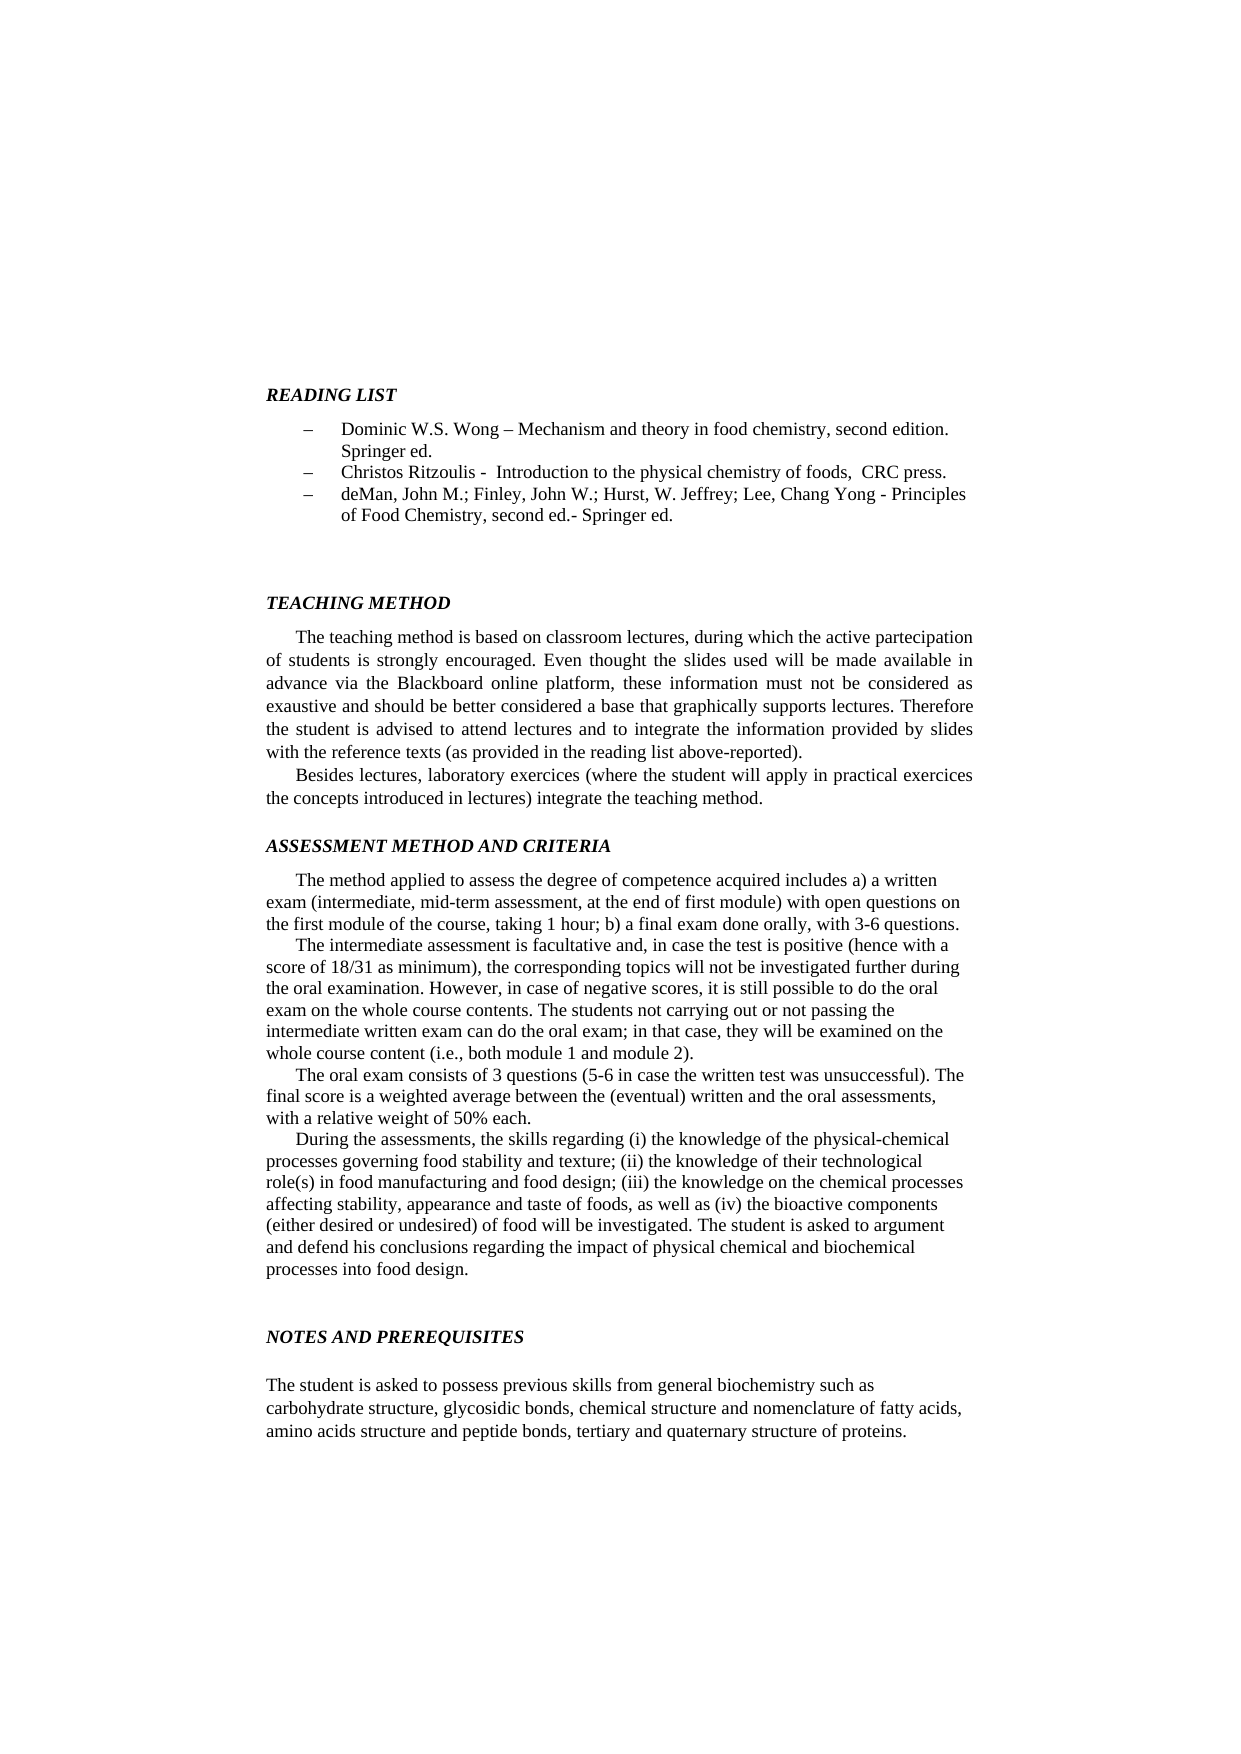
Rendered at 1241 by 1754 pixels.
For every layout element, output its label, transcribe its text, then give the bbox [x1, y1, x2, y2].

text ASSESSMENT METHOD AND CRITERIA [266, 834, 974, 857]
text The intermediate assessment is facultative and, in case the test is positive (hence with a score of 18/31 as minimum), the corresponding topics will not be investigated further during the oral examination. However, in case of negative scores, it is still possible to do the oral exam on the whole course contents. The students not carrying out or not passing the intermediate written exam can do the oral exam; in that case, they will be examined on the whole course content (i.e., both module 1 and module 2). [266, 934, 974, 1063]
list Dominic W.S. Wong – Mechanism and theory in food chemistry, second edition. Springer ed. [303, 418, 974, 461]
text During the assessments, the skills regarding (i) the knowledge of the physical-chemical processes governing food stability and texture; (ii) the knowledge of their technological role(s) in food manufacturing and food design; (iii) the knowledge on the chemical processes affecting stability, appearance and taste of foods, as well as (iv) the bioactive components (either desired or undesired) of food will be investigated. The student is asked to argument and defend his conclusions regarding the impact of physical chemical and biochemical processes into food design. [266, 1128, 974, 1279]
text NOTES AND PREREQUISITES [266, 1326, 974, 1348]
text The method applied to assess the degree of competence acquired includes a) a written exam (intermediate, mid-term assessment, at the end of first module) with open questions on the first module of the course, taking 1 hour; b) a final exam done orally, with 3-6 questions. [266, 869, 974, 934]
list Christos Ritzoulis - Introduction to the physical chemistry of foods, CRC press. [303, 461, 974, 483]
text The teaching method is based on classroom lectures, during which the active partecipation of students is strongly encouraged. Even thought the slides used will be made available in advance via the Blackboard online platform, these information must not be considered as exaustive and should be better considered a base that graphically supports lectures. Therefore the student is advised to attend lectures and to integrate the information provided by slides with the reference texts (as provided in the reading list above-reported). [266, 626, 974, 763]
text Besides lectures, laboratory exercices (where the student will apply in practical exercices the concepts introduced in lectures) integrate the teaching method. [266, 763, 974, 809]
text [266, 1373, 974, 1442]
subtitle TEACHING METHOD [266, 592, 974, 613]
subtitle READING LIST [266, 384, 974, 406]
list deMan, John M.; Finley, John W.; Hurst, W. Jeffrey; Lee, Chang Yong - Principles of Food Chemistry, second ed.- Springer ed. [303, 483, 974, 526]
text The oral exam consists of 3 questions (5-6 in case the written test was unsuccessful). The final score is a weighted average between the (eventual) written and the oral assessments, with a relative weight of 50% each. [266, 1063, 974, 1128]
